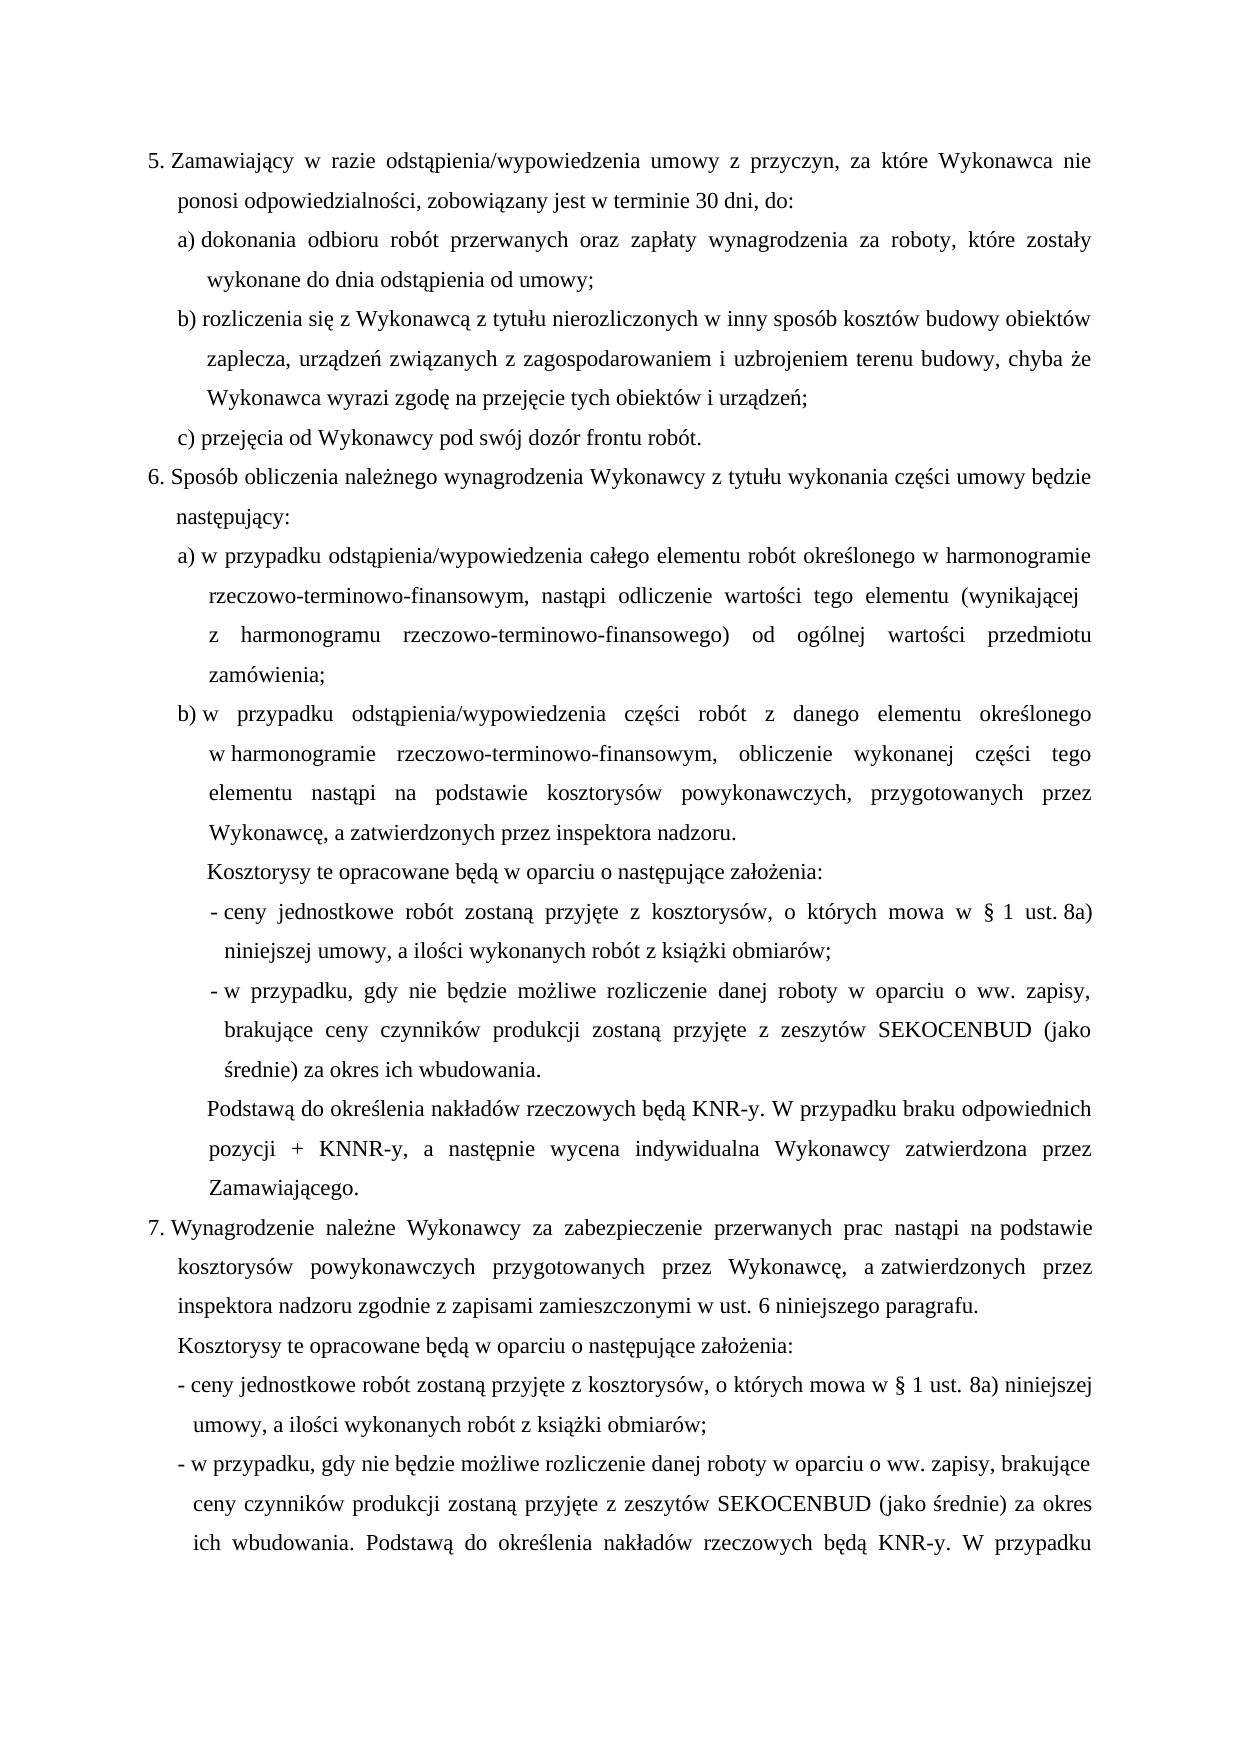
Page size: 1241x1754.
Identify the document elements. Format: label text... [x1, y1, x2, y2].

text Kosztorysy te opracowane będą w oparciu o następujące założenia: [207, 858, 1093, 884]
text - ceny jednostkowe robót zostaną przyjęte z kosztorysów, o których mowa w § 1 ust. 8a) niniejszej umowy, a ilości wykonanych robót z książki obmiarów; [210, 898, 1093, 963]
text b) rozliczenia się z Wykonawcą z tytułu nierozliczonych w inny sposób kosztów budowy obiektów zaplecza, urządzeń związanych z zagospodarowaniem i uzbrojeniem terenu budowy, chyba że Wykonawca wyrazi zgodę na przejęcie tych obiektów i urządzeń; [177, 306, 1093, 411]
text b) w przypadku odstąpienia/wypowiedzenia części robót z danego elementu określonego w harmonogramie rzeczowo-terminowo-finansowym, obliczenie wykonanej części tego elementu nastąpi na podstawie kosztorysów powykonawczych, przygotowanych przez Wykonawcę, a zatwierdzonych przez inspektora nadzoru. [177, 700, 1093, 845]
text a) dokonania odbioru robót przerwanych oraz zapłaty wynagrodzenia za roboty, które zostały wykonane do dnia odstąpienia od umowy; [177, 227, 1093, 292]
text c) przejęcia od Wykonawcy pod swój dozór frontu robót. [177, 424, 1093, 450]
text 7. Wynagrodzenie należne Wykonawcy za zabezpieczenie przerwanych prac nastąpi na podstawie kosztorysów powykonawczych przygotowanych przez Wykonawcę, a zatwierdzonych przez inspektora nadzoru zgodnie z zapisami zamieszczonymi w ust. 6 niniejszego paragrafu. [148, 1213, 1093, 1319]
text - ceny jednostkowe robót zostaną przyjęte z kosztorysów, o których mowa w § 1 ust. 8a) niniejszej umowy, a ilości wykonanych robót z książki obmiarów; [177, 1371, 1093, 1437]
text Kosztorysy te opracowane będą w oparciu o następujące założenia: [177, 1332, 1093, 1358]
text - w przypadku, gdy nie będzie możliwe rozliczenie danej roboty w oparciu o ww. zapisy, brakujące ceny czynników produkcji zostaną przyjęte z zeszytów SEKOCENBUD (jako średnie) za okres ich wbudowania. [210, 977, 1093, 1082]
text a) w przypadku odstąpienia/wypowiedzenia całego elementu robót określonego w harmonogramie rzeczowo-terminowo-finansowym, nastąpi odliczenie wartości tego elementu (wynikającej z harmonogramu rzeczowo-terminowo-finansowego) od ogólnej wartości przedmiotu zamówienia; [177, 542, 1093, 687]
text 6. Sposób obliczenia należnego wynagrodzenia Wykonawcy z tytułu wykonania części umowy będzie następujący: [148, 463, 1093, 529]
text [177, 1450, 1093, 1556]
text Podstawą do określenia nakładów rzeczowych będą KNR-y. W przypadku braku odpowiednich pozycji + KNNR-y, a następnie wycena indywidualna Wykonawcy zatwierdzona przez Zamawiającego. [207, 1095, 1093, 1200]
text 5. Zamawiający w razie odstąpienia/wypowiedzenia umowy z przyczyn, za które Wykonawca nie ponosi odpowiedzialności, zobowiązany jest w terminie 30 dni, do: [148, 148, 1093, 213]
